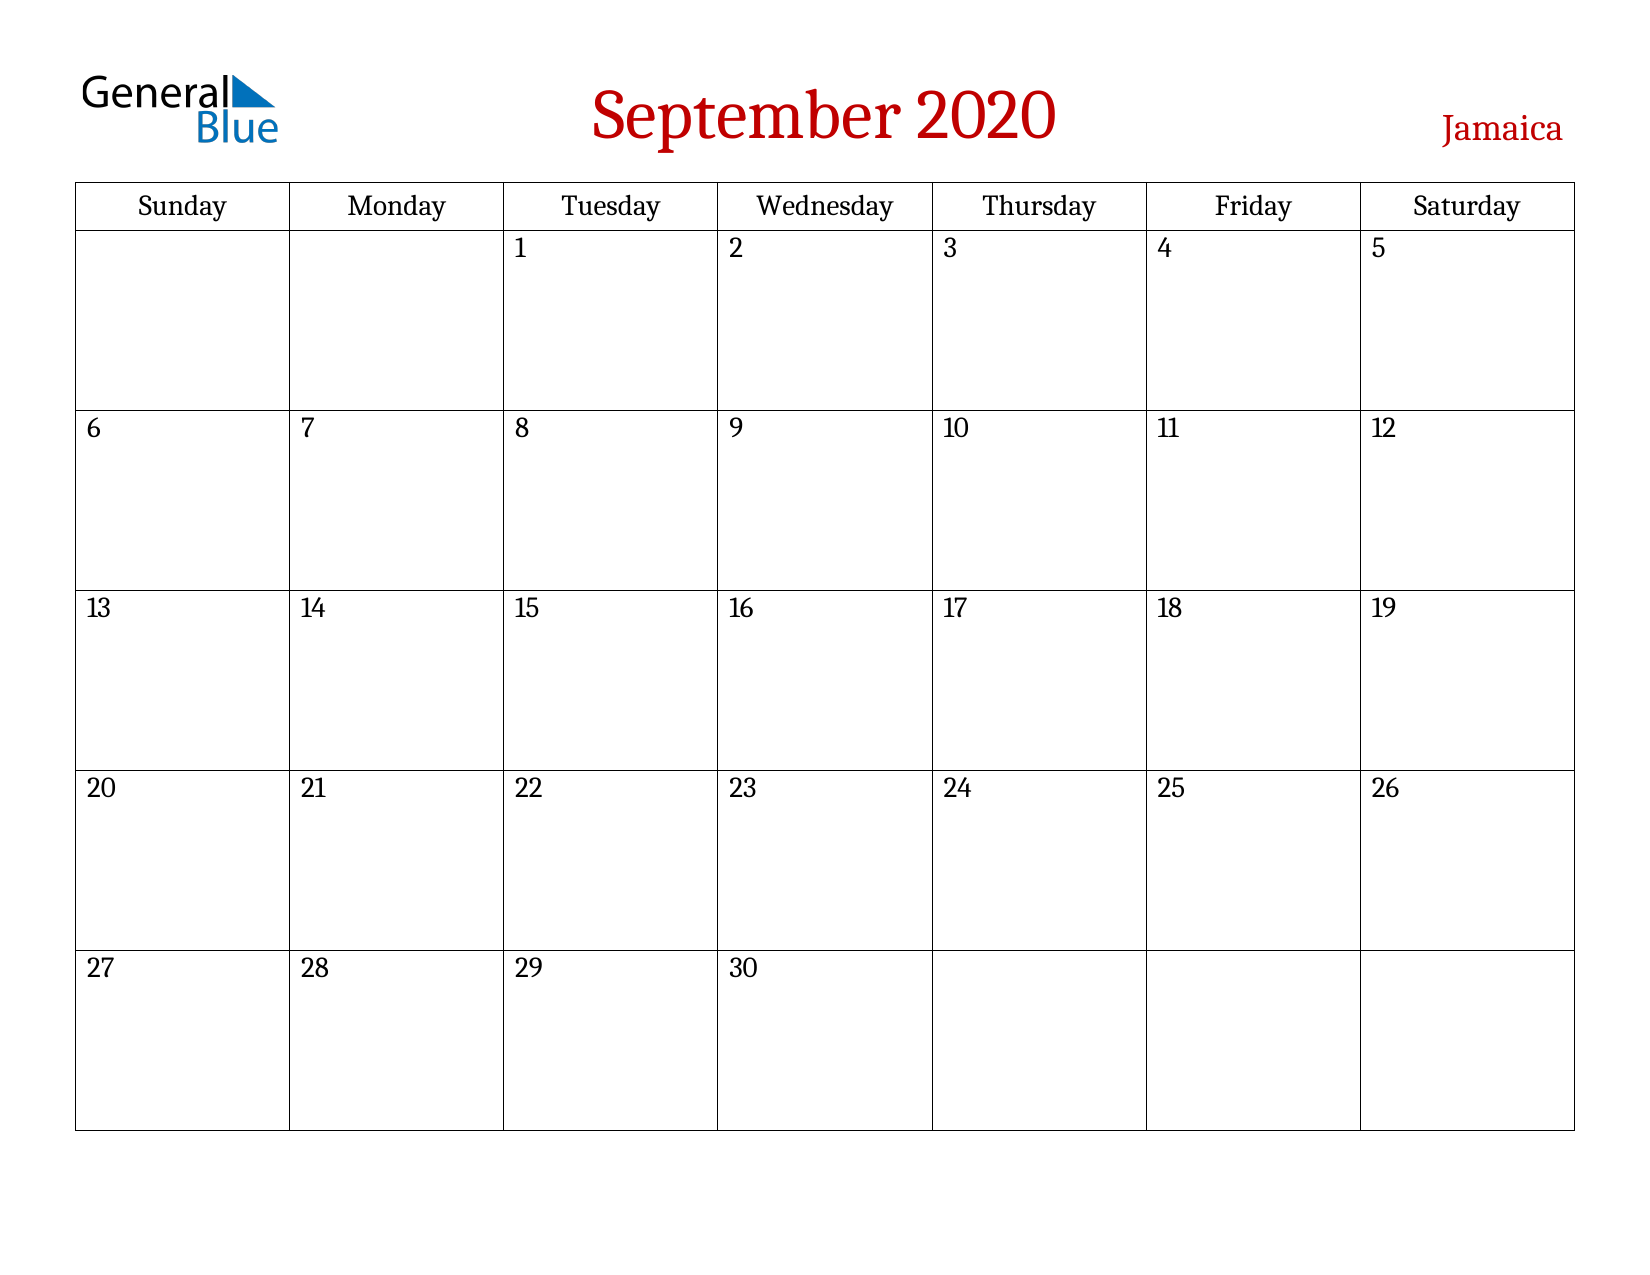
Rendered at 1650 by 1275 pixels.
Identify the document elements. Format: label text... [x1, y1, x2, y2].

table_cell 4 [1147, 231, 1360, 264]
table_cell 27 [76, 951, 289, 985]
picture [82, 75, 278, 143]
table_cell 20 [76, 771, 289, 805]
table_cell Wednesday [718, 183, 932, 230]
table_cell [1147, 445, 1360, 590]
table_header Jamaica [1146, 75, 1574, 182]
table_cell 30 [718, 951, 932, 985]
table_cell 7 [290, 411, 503, 444]
table_cell 11 [1147, 411, 1360, 444]
table_cell [933, 265, 1146, 410]
table_cell [1361, 625, 1574, 770]
table_cell [1361, 951, 1574, 985]
table_cell [504, 265, 717, 410]
table_cell 21 [290, 771, 503, 805]
table_cell 22 [504, 771, 717, 805]
table_cell 25 [1147, 771, 1360, 805]
table_cell [1361, 805, 1574, 950]
table_cell Monday [290, 183, 503, 230]
table_cell [76, 231, 289, 264]
table_cell [290, 445, 503, 590]
table_cell [718, 985, 932, 1130]
table_cell [718, 265, 932, 410]
table_cell Friday [1147, 183, 1360, 230]
table_cell [1361, 265, 1574, 410]
table_cell [933, 985, 1146, 1130]
table_cell 13 [76, 591, 289, 625]
table_cell 23 [718, 771, 932, 805]
table_cell 28 [290, 951, 503, 985]
table_cell [76, 805, 289, 950]
table_cell Saturday [1361, 183, 1574, 230]
table_cell [718, 625, 932, 770]
table_cell [290, 231, 503, 264]
table_cell [933, 951, 1146, 985]
table_header September 2020 [504, 75, 1146, 182]
table_cell 19 [1361, 591, 1574, 625]
table_cell [290, 265, 503, 410]
table_cell [1147, 985, 1360, 1130]
table_cell [718, 805, 932, 950]
table_cell [1147, 805, 1360, 950]
table_cell Tuesday [504, 183, 717, 230]
table_cell [76, 625, 289, 770]
table_cell [290, 985, 503, 1130]
table_cell [933, 445, 1146, 590]
table_cell [1361, 445, 1574, 590]
table_cell 24 [933, 771, 1146, 805]
table_cell 8 [504, 411, 717, 444]
table_cell 5 [1361, 231, 1574, 264]
table_cell [76, 265, 289, 410]
table_cell 17 [933, 591, 1146, 625]
table_cell 2 [718, 231, 932, 264]
table_cell 1 [504, 231, 717, 264]
table_cell 15 [504, 591, 717, 625]
table_cell [933, 625, 1146, 770]
table_cell 6 [76, 411, 289, 444]
table_cell [1147, 951, 1360, 985]
table_cell Sunday [76, 183, 289, 230]
table_cell [504, 625, 717, 770]
table_cell [933, 805, 1146, 950]
table_cell [76, 445, 289, 590]
table_cell [504, 985, 717, 1130]
table_header [76, 75, 503, 182]
table_cell 3 [933, 231, 1146, 264]
table_cell Thursday [933, 183, 1146, 230]
table_cell [1361, 985, 1574, 1130]
table_cell 16 [718, 591, 932, 625]
table_cell [76, 985, 289, 1130]
table_cell 10 [933, 411, 1146, 444]
table_cell 26 [1361, 771, 1574, 805]
table_cell 12 [1361, 411, 1574, 444]
table_cell [718, 445, 932, 590]
table_cell [1147, 625, 1360, 770]
table_cell [290, 805, 503, 950]
table_cell [290, 625, 503, 770]
table_cell [504, 805, 717, 950]
table_cell 14 [290, 591, 503, 625]
table_cell [1147, 265, 1360, 410]
table_cell [504, 445, 717, 590]
table_cell 9 [718, 411, 932, 444]
table_cell 29 [504, 951, 717, 985]
table_cell 18 [1147, 591, 1360, 625]
